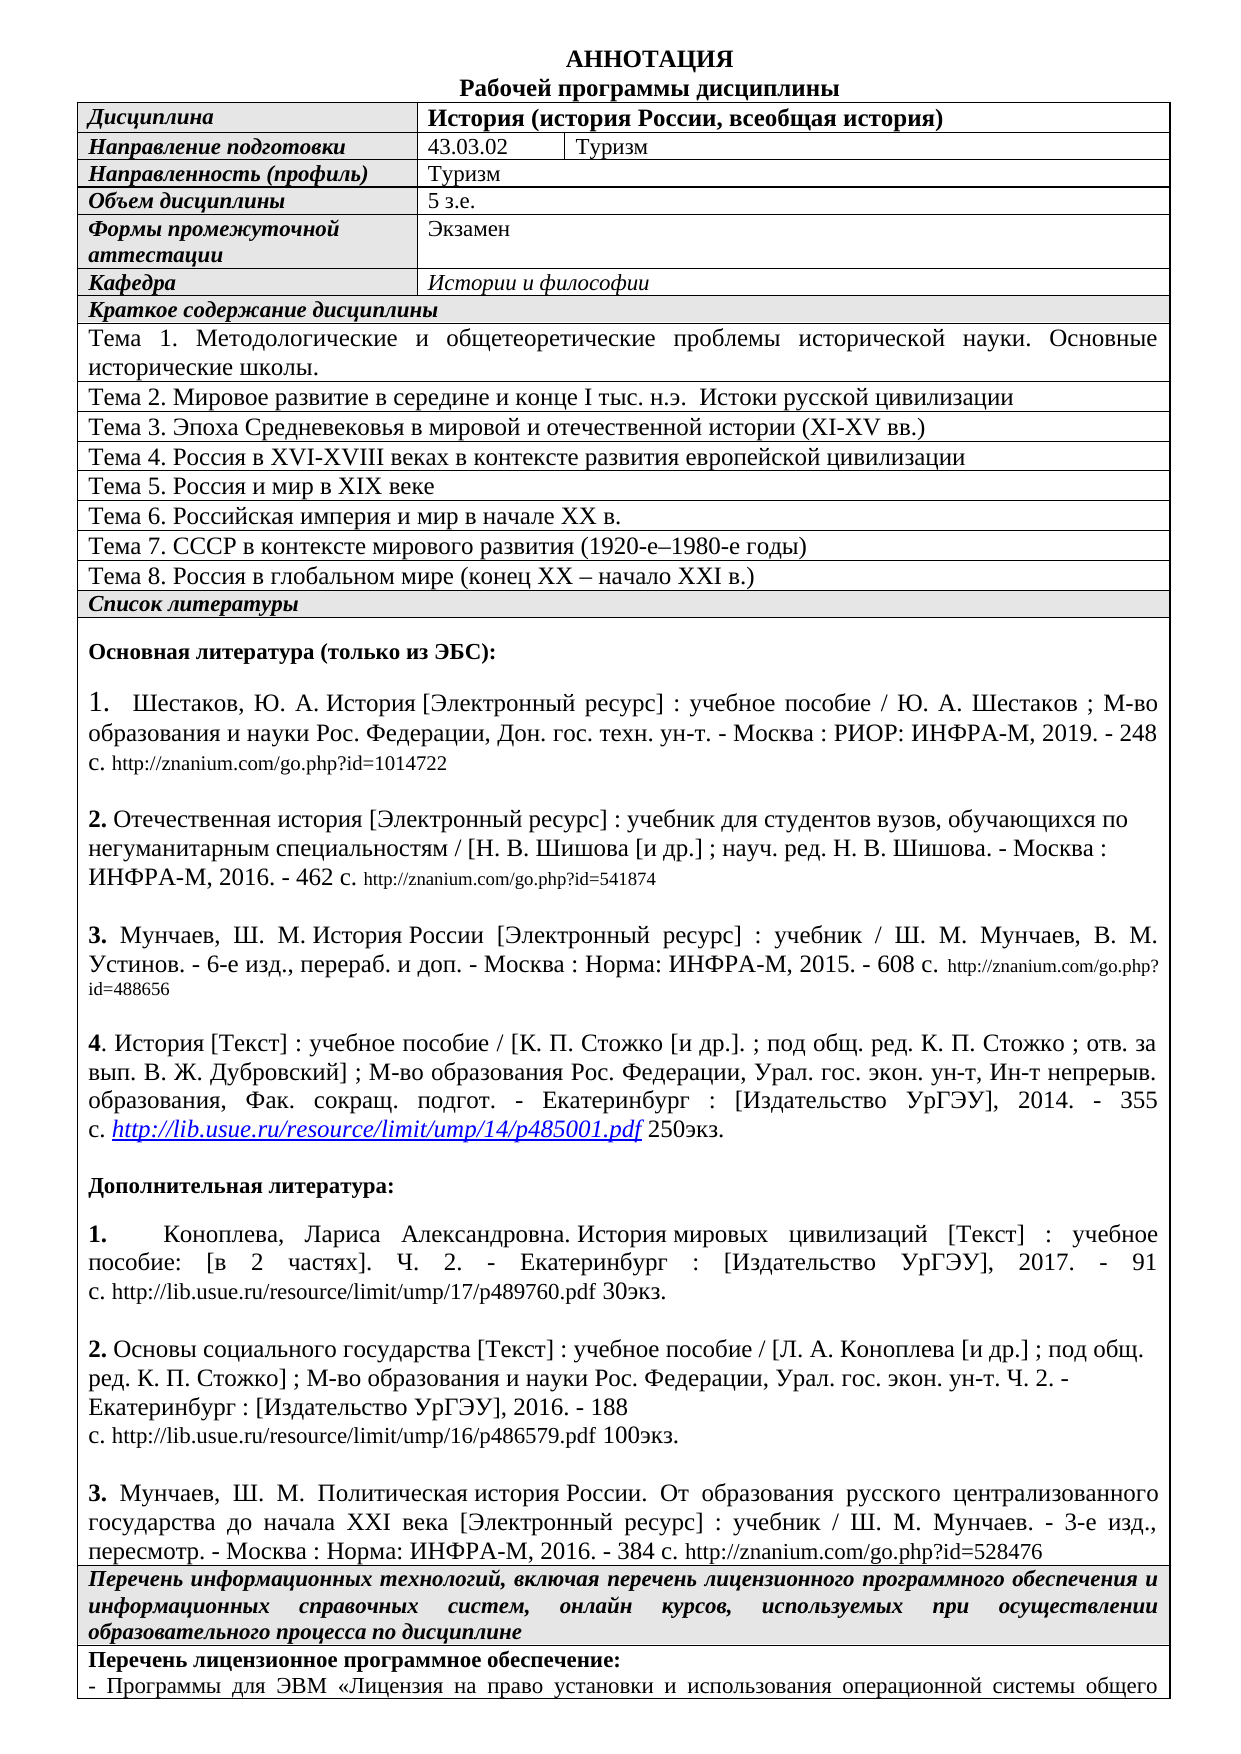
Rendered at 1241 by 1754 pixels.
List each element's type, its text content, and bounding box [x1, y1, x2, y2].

table_cell Направленность (профиль) [78, 160, 417, 186]
table_cell Тема 7. СССР в контексте мирового развития (1920-е–1980-е годы) [78, 531, 1169, 560]
table_cell Тема 4. Россия в XVI-XVIII веках в контексте развития европейской цивилизации [78, 442, 1169, 470]
table_cell Туризм [418, 160, 1169, 186]
table_cell Истории и философии [418, 269, 1169, 295]
table_cell Кафедра [78, 269, 417, 295]
table_cell 5 з.е. [418, 188, 1169, 214]
table_cell Объем дисциплины [78, 188, 417, 214]
table_cell Экзамен [418, 215, 1169, 268]
text Рабочей программы дисциплины [118, 73, 1181, 102]
table_cell Тема 1. Методологические и общетеоретические проблемы исторической науки. Основные исторические школы. [78, 324, 1169, 381]
table_cell Туризм [565, 133, 1169, 159]
text АННОТАЦИЯ [118, 44, 1181, 73]
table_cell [78, 1646, 1169, 1698]
table_cell Перечень информационных технологий, включая перечень лицензионного программного обеспечения и информационных справочных систем, онлайн курсов, используемых при осуществлении образовательного процесса по дисциплине [78, 1566, 1169, 1644]
table_cell Формы промежуточной аттестации [78, 215, 417, 268]
table_cell Список литературы [78, 591, 1169, 617]
table_cell Тема 6. Российская империя и мир в начале ХХ в. [78, 501, 1169, 530]
table_cell Тема 5. Россия и мир в XIX веке [78, 471, 1169, 500]
table_cell Тема 2. Мировое развитие в середине и конце I тыс. н.э. Истоки русской цивилизации [78, 382, 1169, 411]
table_cell Краткое содержание дисциплины [78, 296, 1169, 322]
table_cell Тема 8. Россия в глобальном мире (конец ХХ – начало XXI в.) [78, 561, 1169, 589]
table_header Дисциплина [78, 103, 417, 132]
table_cell 43.03.02 [418, 133, 564, 159]
table_cell Тема 3. Эпоха Средневековья в мировой и отечественной истории (XI-XV вв.) [78, 412, 1169, 441]
table_cell Основная литература (только из ЭБС): Шестаков, Ю. А. История [Электронный ресурс] : учебное пособие / Ю. А. Шестаков ; М-во образования и науки Рос. Федерации, Дон. гос. техн. ун-т. - Москва : РИОР: ИНФРА-М, 2019. - 248 с. http://znanium.com/go.php?id=1014722 2. Отечественная история [Электронный ресурс] : учебник для студентов вузов, обучающихся по негуманитарным специальностям / [Н. В. Шишова [и др.] ; науч. ред. Н. В. Шишова. - Москва : ИНФРА-М, 2016. - 462 с. http://znanium.com/go.php?id=541874 3. Мунчаев, Ш. М. История России [Электронный ресурс] : учебник / Ш. М. Мунчаев, В. М. Устинов. - 6-е изд., перераб. и доп. - Москва : Норма: ИНФРА-М, 2015. - 608 с. http://znanium.com/go.php?id=488656 4. История [Текст] : учебное пособие / [К. П. Стожко [и др.]. ; под общ. ред. К. П. Стожко ; отв. за вып. В. Ж. Дубровский] ; М-во образования Рос. Федерации, Урал. гос. экон. ун-т, Ин-т непрерыв. образования, Фак. сокращ. подгот. - Екатеринбург : [Издательство УрГЭУ], 2014. - 355 с. http://lib.usue.ru/resource/limit/ump/14/p485001.pdf 250экз. Дополнительная литература: Коноплева, Лариса Александровна. История мировых цивилизаций [Текст] : учебное пособие: [в 2 частях]. Ч. 2. - Екатеринбург : [Издательство УрГЭУ], 2017. - 91 с. http://lib.usue.ru/resource/limit/ump/17/p489760.pdf 30экз. 2. Основы социального государства [Текст] : учебное пособие / [Л. А. Коноплева [и др.] ; под общ. ред. К. П. Стожко] ; М-во образования и науки Рос. Федерации, Урал. гос. экон. ун-т. Ч. 2. - Екатеринбург : [Издательство УрГЭУ], 2016. - 188 с. http://lib.usue.ru/resource/limit/ump/16/p486579.pdf 100экз. 3. Мунчаев, Ш. М. Политическая история России. От образования русского централизованного государства до начала XXI века [Электронный ресурс] : учебник / Ш. М. Мунчаев. - 3-е изд., пересмотр. - Москва : Норма: ИНФРА-М, 2016. - 384 с. http://znanium.com/go.php?id=528476 [78, 618, 1169, 1564]
table_header История (история России, всеобщая история) [418, 103, 1169, 132]
table_cell Направление подготовки [78, 133, 417, 159]
